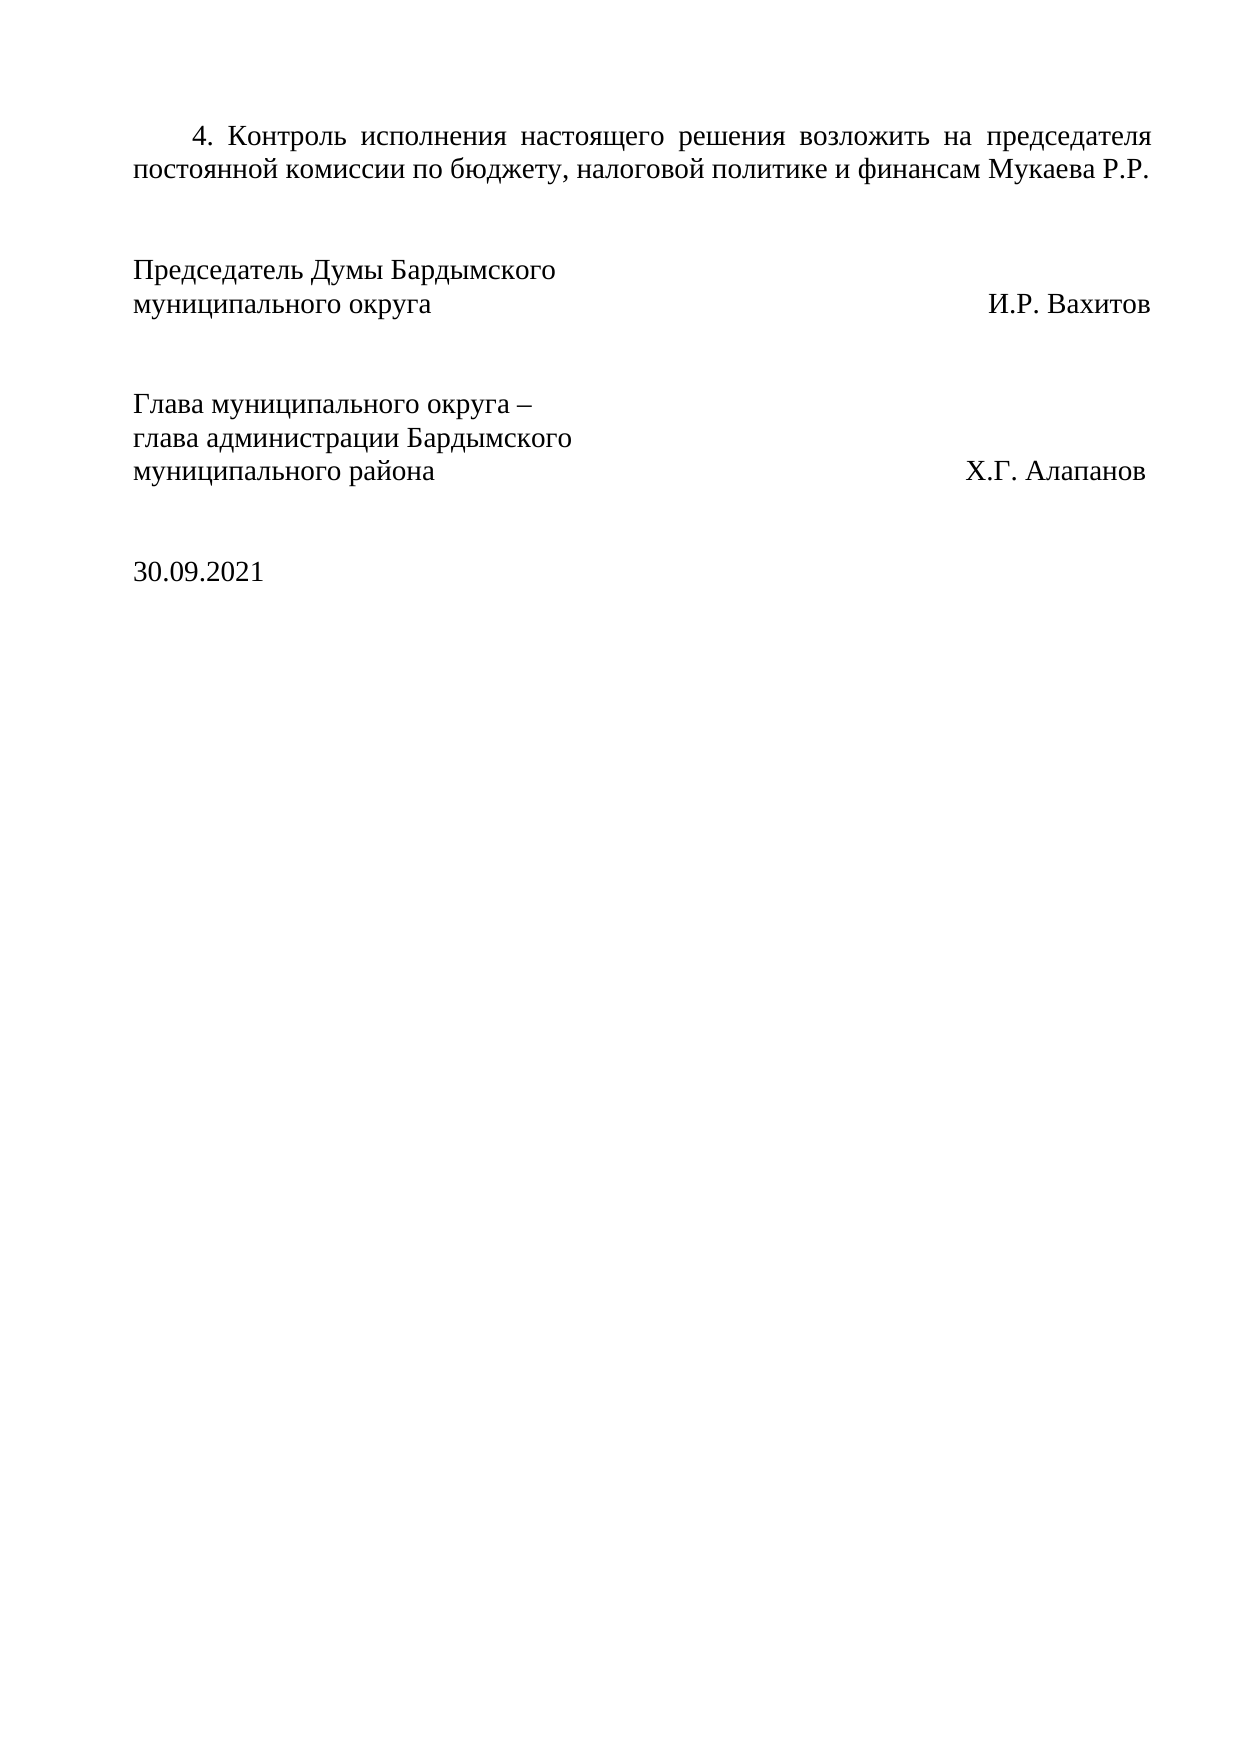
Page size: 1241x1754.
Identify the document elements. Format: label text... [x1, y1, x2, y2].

text Глава муниципального округа – [133, 386, 1152, 420]
text муниципального района Х.Г. Алапанов [133, 453, 1152, 487]
text 30.09.2021 [133, 554, 1152, 588]
text глава администрации Бардымского [133, 420, 1152, 453]
text муниципального округа И.Р. Вахитов [133, 286, 1152, 319]
text 4. Контроль исполнения настоящего решения возложить на председателя постоянной комиссии по бюджету, налоговой политике и финансам Мукаева Р.Р. [133, 118, 986, 152]
text Председатель Думы Бардымского [133, 252, 1152, 286]
